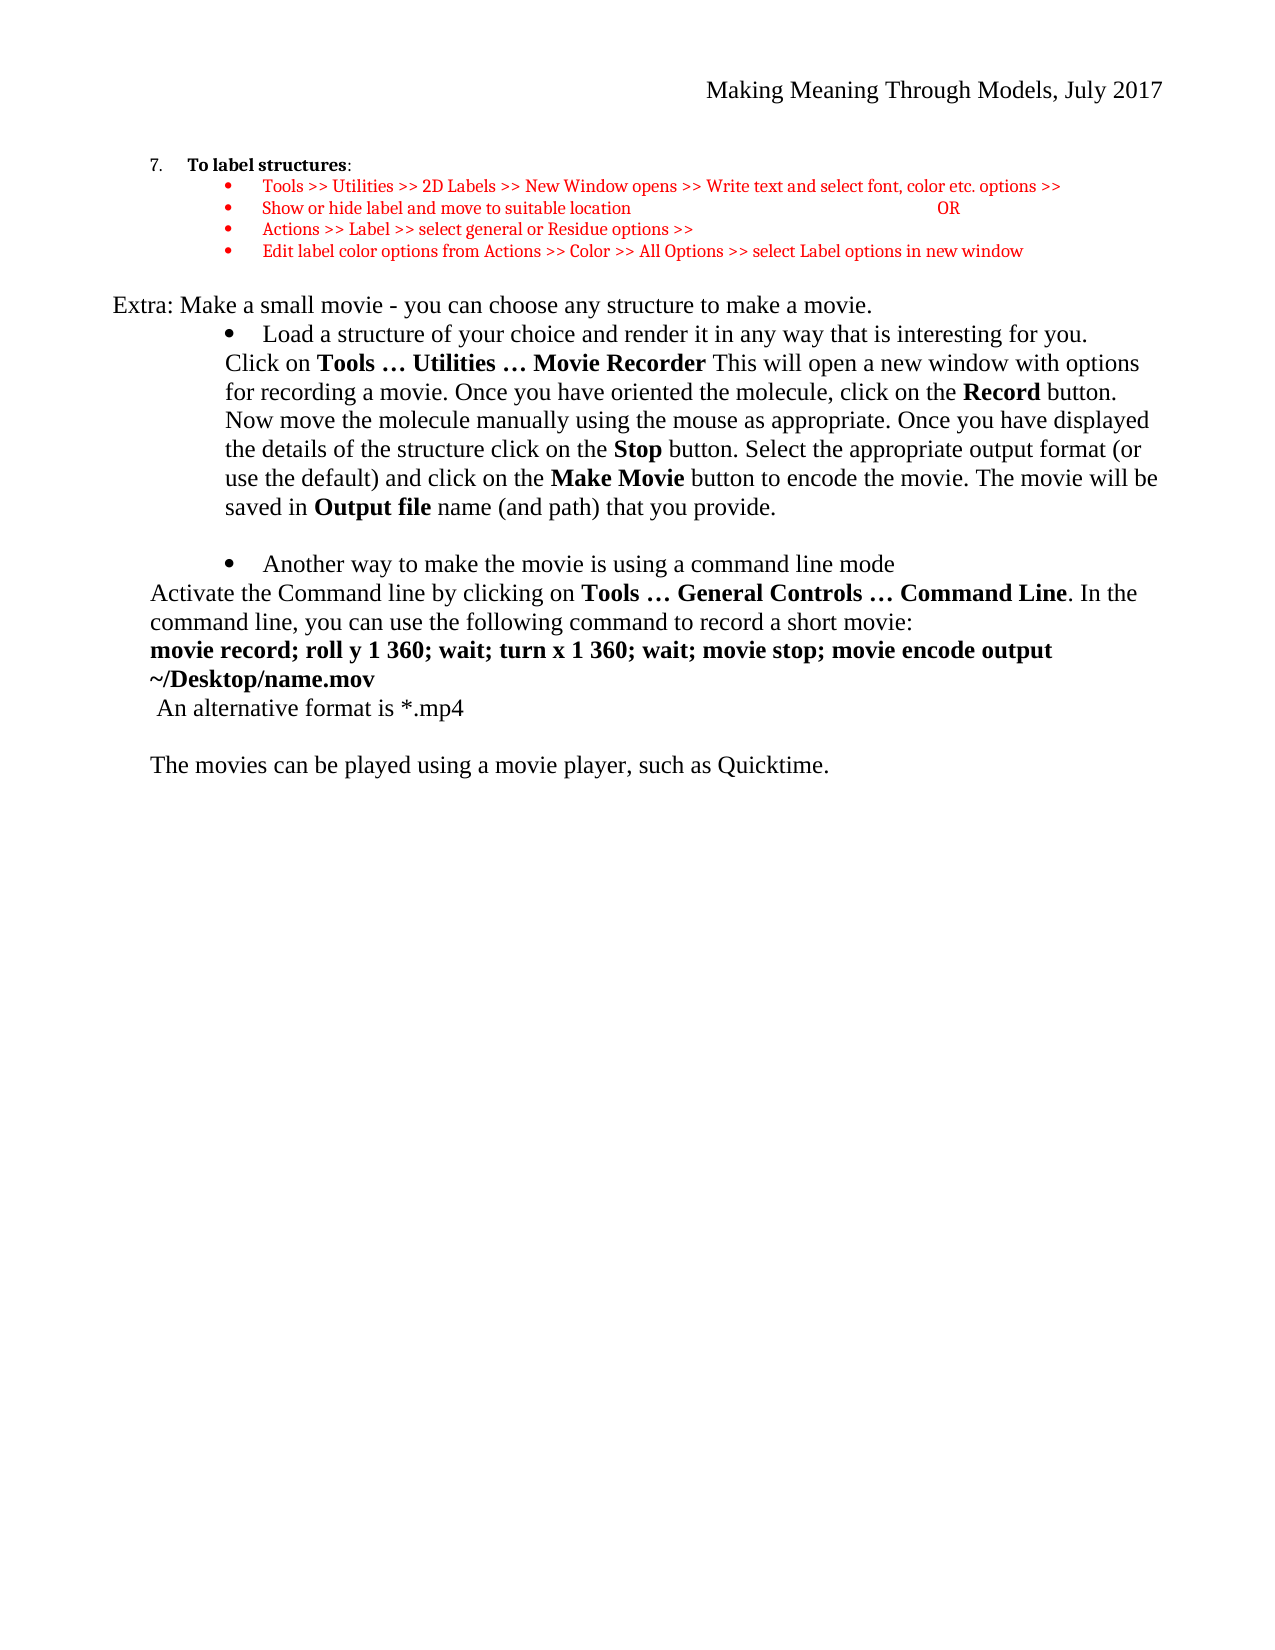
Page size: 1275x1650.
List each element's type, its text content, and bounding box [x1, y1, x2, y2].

text An alternative format is *.mp4 [150, 693, 1162, 722]
text The movies can be played using a movie player, such as Quicktime. [150, 751, 1162, 779]
list Another way to make the movie is using a command line mode [225, 549, 1162, 578]
text Click on Tools … Utilities … Movie Recorder This will open a new window with options for recording a movie. Once you have oriented the molecule, click on the Record button. Now move the molecule manually using the mouse as appropriate. Once you have displayed the details of the structure click on the Stop button. Select the appropriate output format (or use the default) and click on the Make Movie button to encode the movie. The movie will be saved in Output file name (and path) that you provide. [225, 348, 1162, 521]
text Activate the Command line by clicking on Tools … General Controls … Command Line. In the command line, you can use the following command to record a short movie: [150, 578, 1162, 636]
list Load a structure of your choice and render it in any way that is interesting for you. [225, 319, 1162, 348]
list Tools >> Utilities >> 2D Labels >> New Window opens >> Write text and select font, color etc. options >> [225, 176, 1162, 197]
text movie record; roll y 1 360; wait; turn x 1 360; wait; movie stop; movie encode output ~/Desktop/name.mov [150, 636, 1162, 693]
text Extra: Make a small movie - you can choose any structure to make a movie. [112, 291, 1162, 319]
list Edit label color options from Actions >> Color >> All Options >> select Label options in new window [225, 240, 1162, 262]
list Actions >> Label >> select general or Residue options >> [225, 219, 1162, 240]
list Show or hide label and move to suitable location OR [225, 197, 1162, 219]
list To label structures: [150, 154, 1162, 176]
